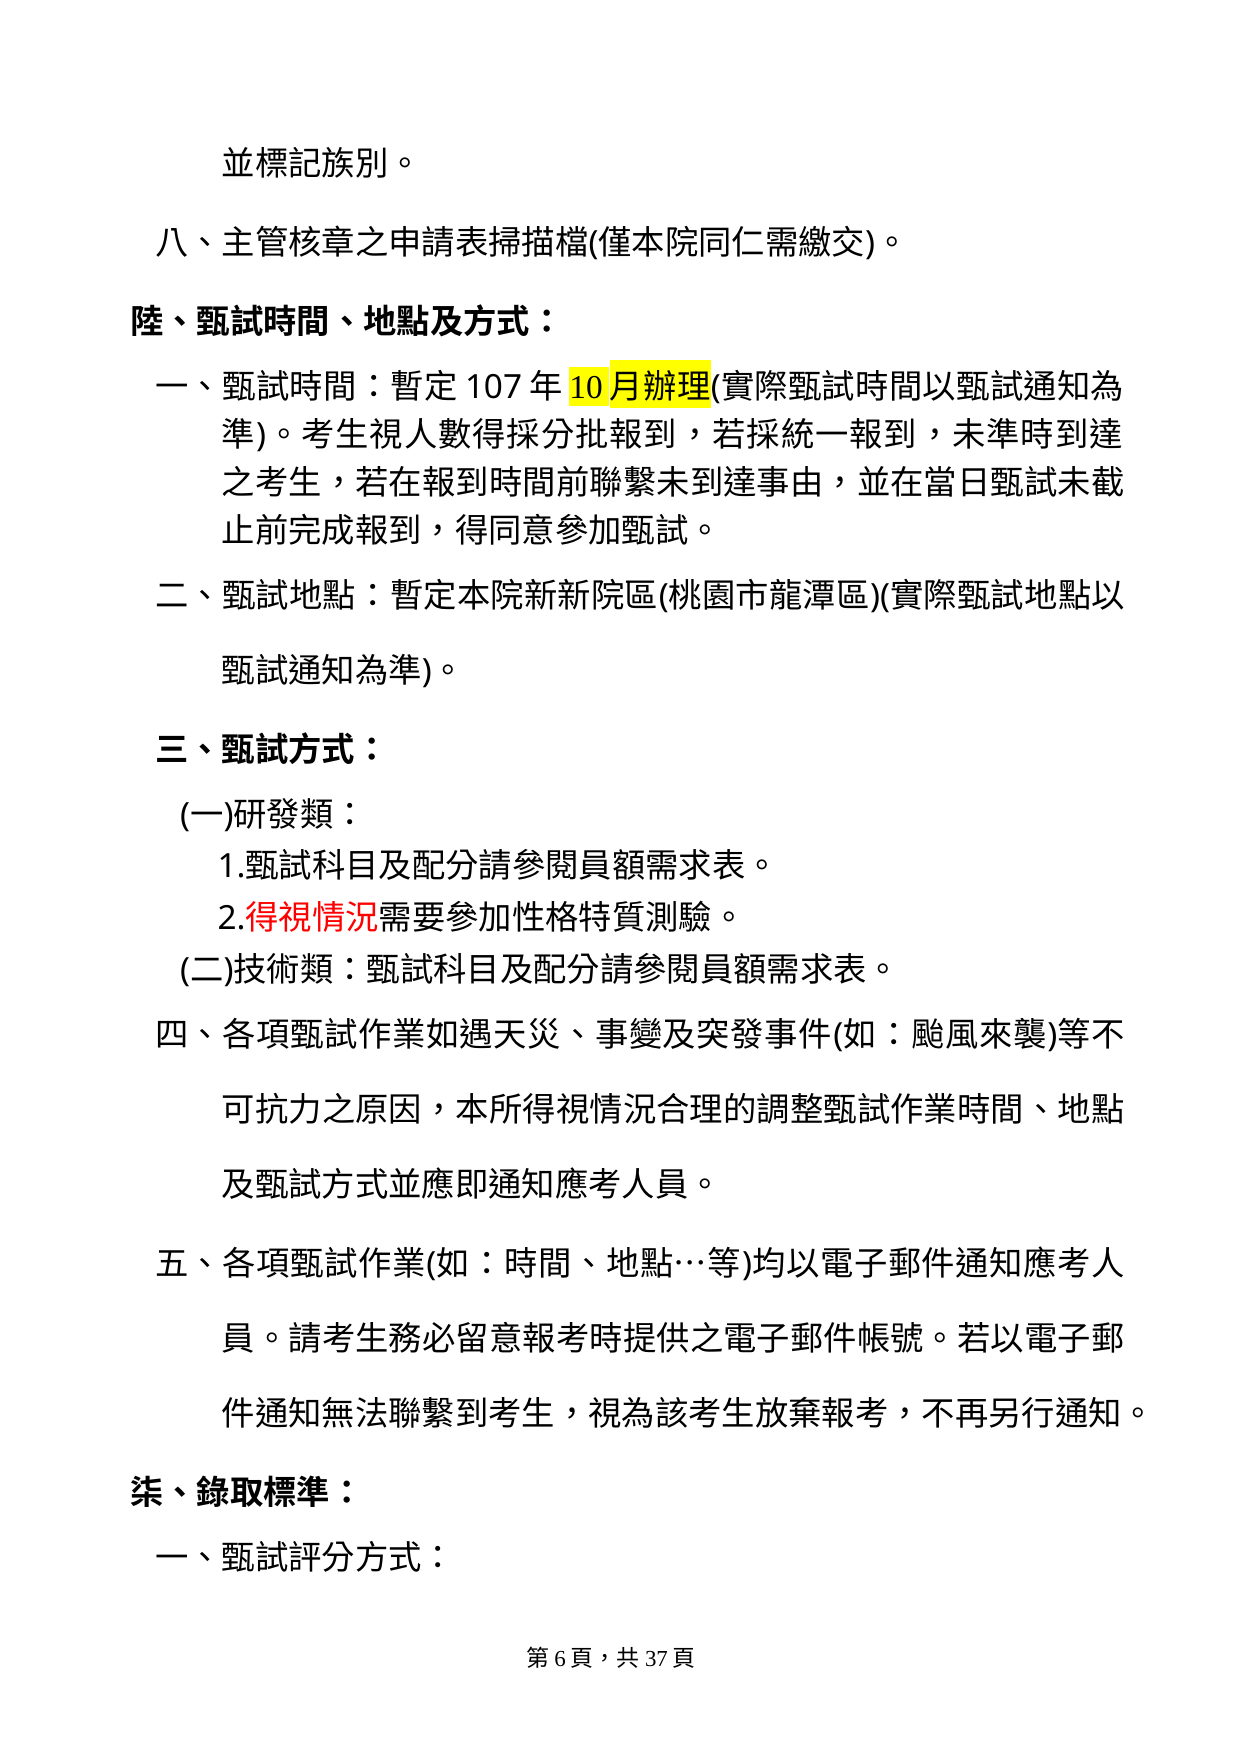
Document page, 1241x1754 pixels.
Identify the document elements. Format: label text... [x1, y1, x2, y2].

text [155, 124, 1125, 199]
text (二)技術類：甄試科目及配分請參閱員額需求表。 [180, 943, 1125, 991]
text 二、甄試地點：暫定本院新新院區(桃園市龍潭區)(實際甄試地點以甄試通知為準)。 [155, 555, 1125, 705]
text 2.得視情況需要參加性格特質測驗。 [217, 891, 1125, 939]
text 八、主管核章之申請表掃描檔(僅本院同仁需繳交)。 [155, 202, 1125, 277]
text (一)研發類： [180, 788, 1125, 836]
text 三、甄試方式： [155, 709, 1125, 784]
text 一、甄試時間：暫定107年10月辦理(實際甄試時間以甄試通知為準)。考生視人數得採分批報到，若採統一報到，未準時到達之考生，若在報到時間前聯繫未到達事由，並在當日甄試未截止前完成報到，得同意參加甄試。 [155, 360, 1125, 552]
text 四、各項甄試作業如遇天災、事變及突發事件(如：颱風來襲)等不可抗力之原因，本所得視情況合理的調整甄試作業時間、地點及甄試方式並應即通知應考人員。 [155, 994, 1125, 1219]
text 柒、錄取標準： [130, 1452, 1125, 1527]
text 五、各項甄試作業(如：時間、地點…等)均以電子郵件通知應考人員。請考生務必留意報考時提供之電子郵件帳號。若以電子郵件通知無法聯繫到考生，視為該考生放棄報考，不再另行通知。 [155, 1223, 1125, 1448]
text 1.甄試科目及配分請參閱員額需求表。 [217, 839, 1125, 887]
text 一、甄試評分方式： [155, 1531, 1125, 1579]
text 陸、甄試時間、地點及方式： [130, 281, 1125, 356]
